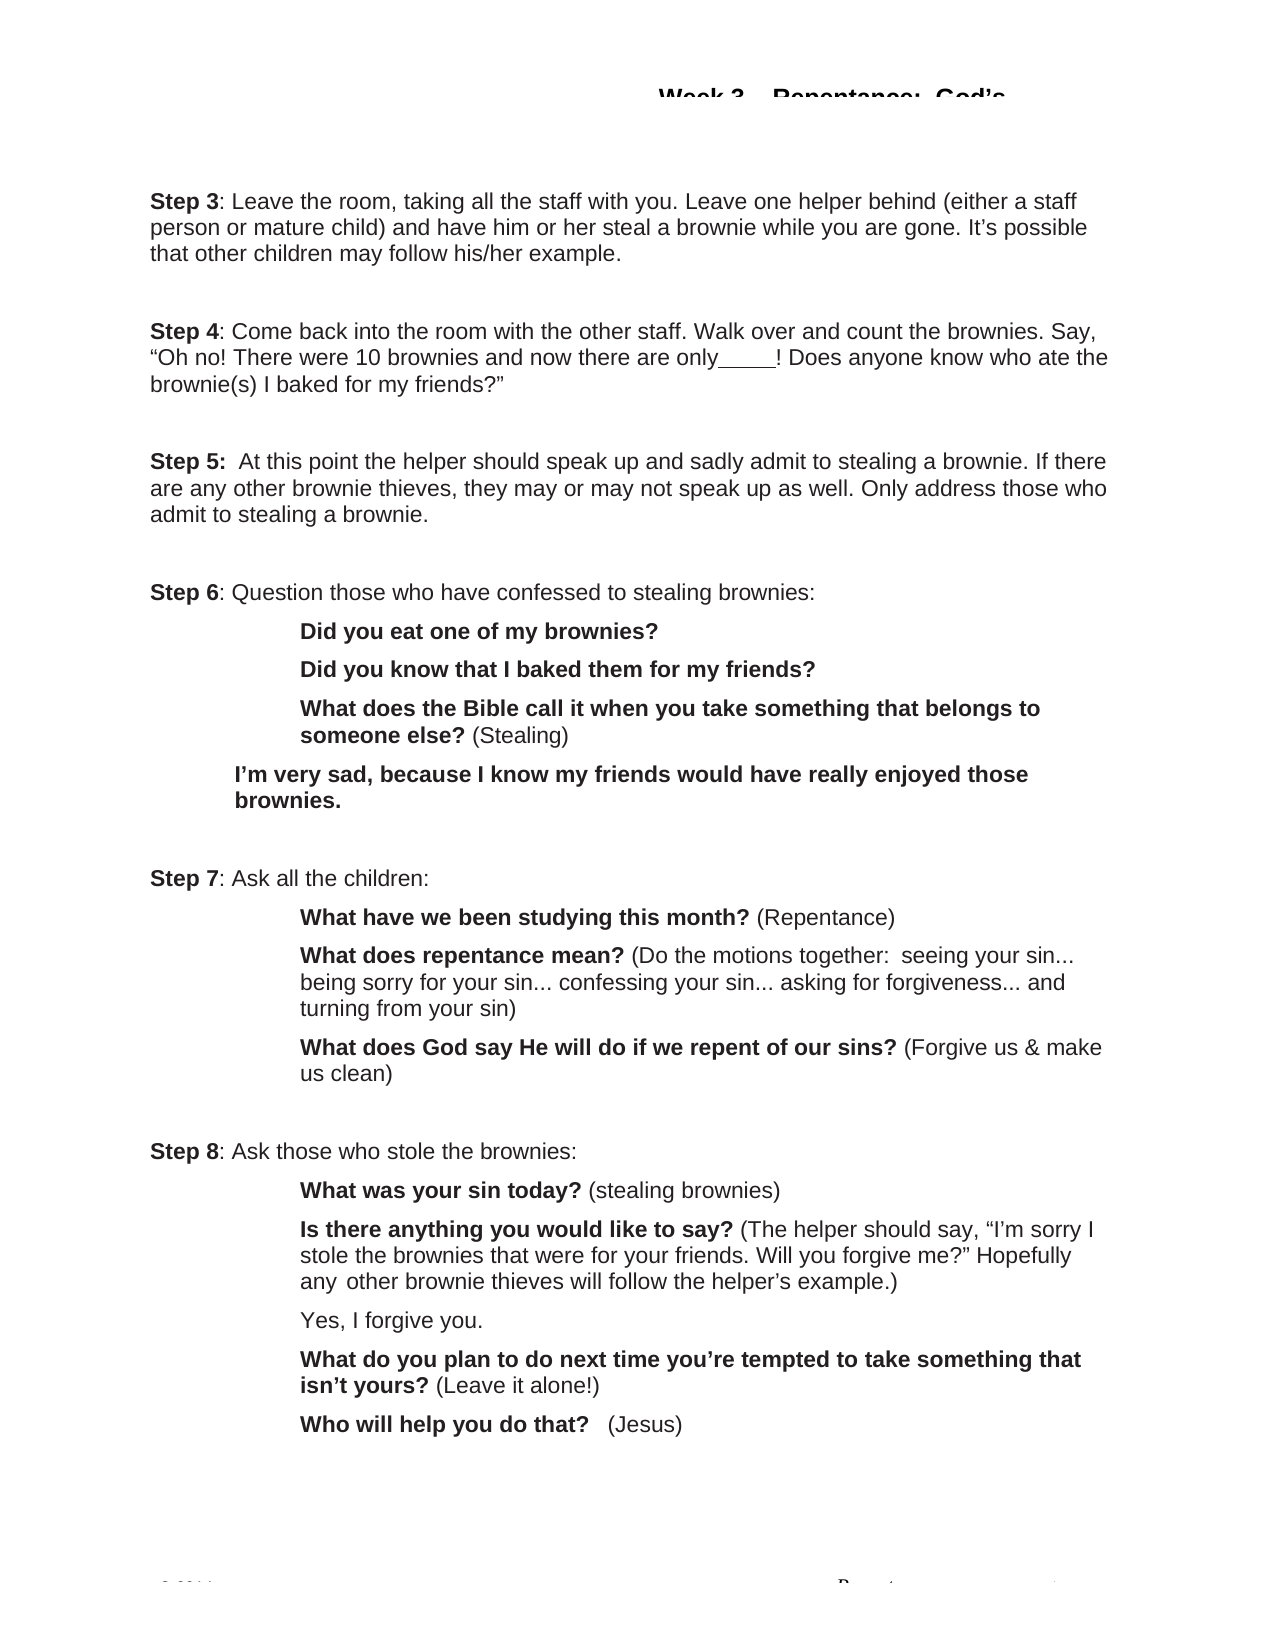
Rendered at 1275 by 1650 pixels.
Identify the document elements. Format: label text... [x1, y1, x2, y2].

text I’m very sad, because I know my friends would have really enjoyed those brownies. [234, 761, 1103, 813]
text What does repentance mean? (Do the motions together: seeing your sin... being sorry for your sin... confessing your sin... asking for forgiveness... and turning from your sin) [300, 942, 1103, 1021]
text Step 6: Question those who have confessed to stealing brownies: [150, 579, 1137, 605]
text Step 3: Leave the room, taking all the staff with you. Leave one helper behind (either a staff person or mature child) and have him or her steal a brownie while you are gone. It’s possible that other children may follow his/her example. [150, 188, 1103, 267]
text Step 7: Ask all the children: [150, 864, 1118, 891]
subtitle Did you eat one of my brownies? [300, 618, 1137, 644]
text What have we been studying this month? (Repentance) [300, 903, 1137, 930]
text Who will help you do that? (Jesus) [300, 1411, 1137, 1437]
text Step 8: Ask those who stole the brownies: [150, 1138, 1118, 1164]
text Step 5: At this point the helper should speak up and sadly admit to stealing a brownie. If there are any other brownie thieves, they may or may not speak up as well. Only address those who admit to stealing a brownie. [150, 448, 1108, 527]
text Is there anything you would like to say? (The helper should say, “I’m sorry I stole the brownies that were for your friends. Will you forgive me?” Hopefully any other brownie thieves will follow the helper’s example.) [300, 1216, 1110, 1294]
text Did you know that I baked them for my friends? [300, 656, 1137, 683]
text Yes, I forgive you. [300, 1307, 1137, 1333]
text Step 4: Come back into the room with the other staff. Walk over and count the brownies. Say, “Oh no! There were 10 brownies and now there are only ! Does anyone know who ate the brownie(s) I baked for my friends?” [150, 318, 1108, 397]
subtitle What do you plan to do next time you’re tempted to take something that isn’t yours? (Leave it alone!) [300, 1347, 1103, 1399]
text What was your sin today? (stealing brownies) [300, 1177, 1137, 1203]
text What does God say He will do if we repent of our sins? (Forgive us & make us clean) [300, 1034, 1103, 1087]
text What does the Bible call it when you take something that belongs to someone else? (Stealing) [300, 695, 1103, 748]
